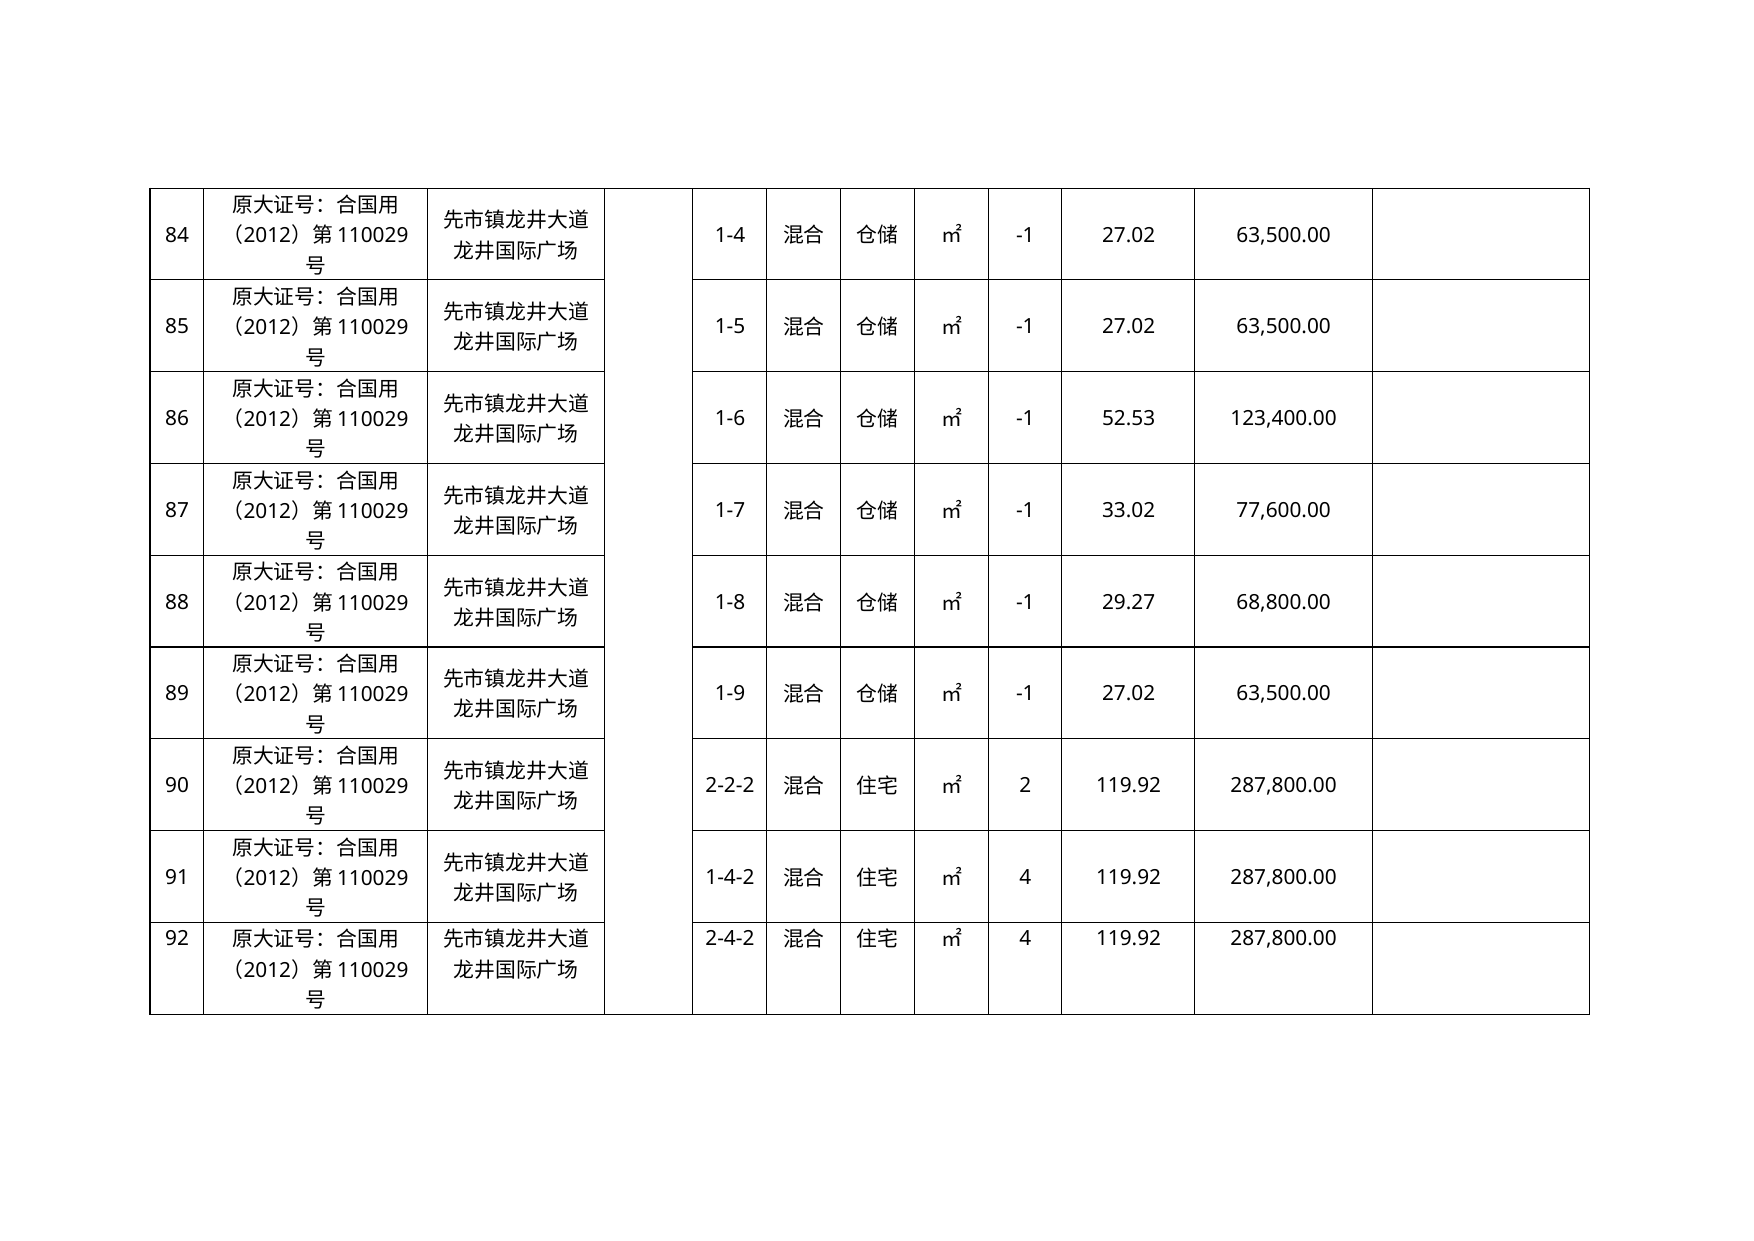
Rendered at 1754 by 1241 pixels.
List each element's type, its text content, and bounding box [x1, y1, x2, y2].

table_cell 混合 [767, 923, 840, 1013]
table_cell 287,800.00 [1195, 831, 1372, 922]
table_cell 先市镇龙井大道龙井国际广场 [428, 189, 604, 279]
table_cell 住宅 [841, 739, 914, 830]
table_cell 1-4-2 [693, 831, 766, 922]
table_cell 混合 [767, 831, 840, 922]
table_cell 33.02 [1062, 464, 1194, 554]
table_cell 原大证号：合国用（2012）第110029号 [204, 739, 427, 830]
table_cell 住宅 [841, 923, 914, 1013]
table_cell 1-7 [693, 464, 766, 554]
table_cell 先市镇龙井大道龙井国际广场 [428, 831, 604, 922]
table_cell [1373, 464, 1589, 554]
table_cell 先市镇龙井大道龙井国际广场 [428, 280, 604, 371]
table_cell 原大证号：合国用（2012）第110029号 [204, 280, 427, 371]
table_cell 27.02 [1062, 648, 1194, 738]
table_cell 原大证号：合国用（2012）第110029号 [204, 464, 427, 554]
table_cell -1 [989, 189, 1061, 279]
table_cell 原大证号：合国用（2012）第110029号 [204, 372, 427, 463]
table_cell 2-2-2 [693, 739, 766, 830]
table_cell 原大证号：合国用（2012）第110029号 [204, 831, 427, 922]
table_cell 27.02 [1062, 189, 1194, 279]
table_cell 混合 [767, 464, 840, 554]
table_cell ㎡ [915, 739, 988, 830]
table_cell 仓储 [841, 648, 914, 738]
table_cell 仓储 [841, 464, 914, 554]
table_cell -1 [989, 556, 1061, 646]
table_cell 63,500.00 [1195, 280, 1372, 371]
table_cell 52.53 [1062, 372, 1194, 463]
table_cell 混合 [767, 739, 840, 830]
table_cell 90 [151, 739, 203, 830]
table_cell 混合 [767, 556, 840, 646]
table_cell 119.92 [1062, 739, 1194, 830]
table_cell 287,800.00 [1195, 739, 1372, 830]
table_cell ㎡ [915, 280, 988, 371]
table_cell 先市镇龙井大道龙井国际广场 [428, 923, 604, 1013]
table_cell 1-4 [693, 189, 766, 279]
table_cell 91 [151, 831, 203, 922]
table_cell 原大证号：合国用（2012）第110029号 [204, 648, 427, 738]
table_cell 仓储 [841, 556, 914, 646]
table_cell 混合 [767, 648, 840, 738]
table_cell 68,800.00 [1195, 556, 1372, 646]
table_cell 86 [151, 372, 203, 463]
table_cell [1373, 280, 1589, 371]
table_cell 先市镇龙井大道龙井国际广场 [428, 464, 604, 554]
table_cell 混合 [767, 280, 840, 371]
table_cell ㎡ [915, 923, 988, 1013]
table_cell 119.92 [1062, 831, 1194, 922]
table_cell 77,600.00 [1195, 464, 1372, 554]
table_cell 仓储 [841, 280, 914, 371]
table_cell [1373, 372, 1589, 463]
table_cell -1 [989, 464, 1061, 554]
table_cell 123,400.00 [1195, 372, 1372, 463]
table_cell [1373, 739, 1589, 830]
table_cell ㎡ [915, 648, 988, 738]
table_cell 29.27 [1062, 556, 1194, 646]
table_cell 27.02 [1062, 280, 1194, 371]
table_cell ㎡ [915, 372, 988, 463]
table_cell 原大证号：合国用（2012）第110029号 [204, 556, 427, 646]
table_cell 仓储 [841, 189, 914, 279]
table_cell [1373, 648, 1589, 738]
table_cell 1-8 [693, 556, 766, 646]
table_cell 87 [151, 464, 203, 554]
table_cell 85 [151, 280, 203, 371]
table_cell 1-6 [693, 372, 766, 463]
table_cell 先市镇龙井大道龙井国际广场 [428, 556, 604, 646]
table_cell 混合 [767, 372, 840, 463]
table_cell 仓储 [841, 372, 914, 463]
table_cell ㎡ [915, 831, 988, 922]
table_cell 63,500.00 [1195, 189, 1372, 279]
table_cell 1-5 [693, 280, 766, 371]
table_cell 92 [151, 923, 203, 1013]
table_cell 89 [151, 648, 203, 738]
table_cell [1373, 923, 1589, 1013]
table_cell 2 [989, 739, 1061, 830]
table_cell ㎡ [915, 556, 988, 646]
table_cell 先市镇龙井大道龙井国际广场 [428, 739, 604, 830]
table_cell 119.92 [1062, 923, 1194, 1013]
table_cell 88 [151, 556, 203, 646]
table_cell 4 [989, 923, 1061, 1013]
table_cell 84 [151, 189, 203, 279]
table_cell 住宅 [841, 831, 914, 922]
table_cell 混合 [767, 189, 840, 279]
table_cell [204, 189, 427, 279]
table_cell 1-9 [693, 648, 766, 738]
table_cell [204, 923, 427, 1013]
table_cell ㎡ [915, 464, 988, 554]
table_cell [1373, 831, 1589, 922]
table_cell -1 [989, 372, 1061, 463]
table_cell ㎡ [915, 189, 988, 279]
table_cell 4 [989, 831, 1061, 922]
table_cell 2-4-2 [693, 923, 766, 1013]
table_cell 先市镇龙井大道龙井国际广场 [428, 648, 604, 738]
table_cell 63,500.00 [1195, 648, 1372, 738]
table_cell 先市镇龙井大道龙井国际广场 [428, 372, 604, 463]
table_cell [1373, 556, 1589, 646]
table_cell 287,800.00 [1195, 923, 1372, 1013]
table_cell -1 [989, 648, 1061, 738]
table_cell [1373, 189, 1589, 279]
table_cell -1 [989, 280, 1061, 371]
